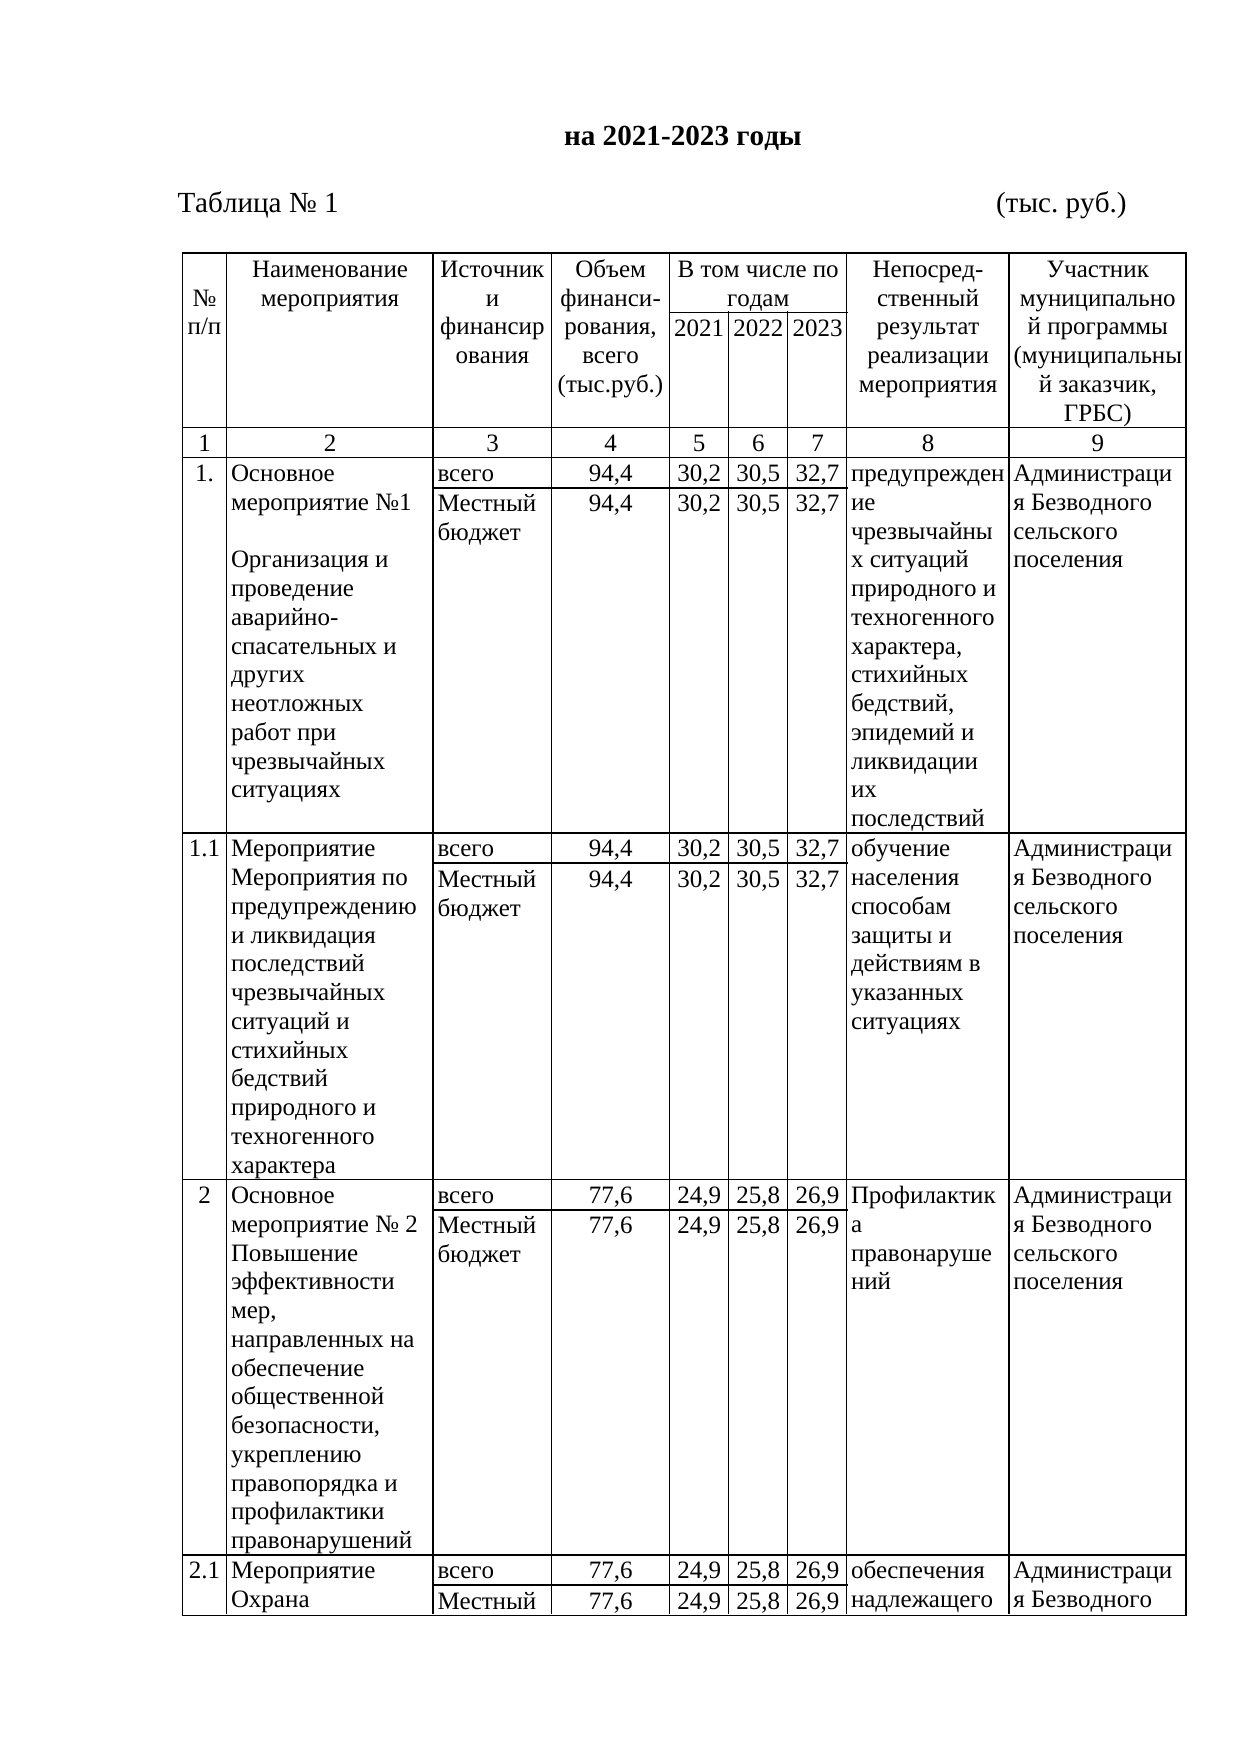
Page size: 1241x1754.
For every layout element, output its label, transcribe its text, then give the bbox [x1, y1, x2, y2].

table_cell Основное мероприятие №1 Организация и проведение аварийно-спасательных и других неотложных работ при чрезвычайных ситуациях [227, 458, 432, 832]
table_cell 25,8 [729, 1180, 787, 1209]
table_cell 24,9 [670, 1586, 728, 1614]
table_cell 30,5 [729, 834, 787, 862]
table_cell Местный бюджет [434, 489, 551, 832]
table_cell Профилактика правонарушений [847, 1180, 1008, 1554]
table_cell Основное мероприятие № 2 Повышение эффективности мер, направленных на обеспечение общественной безопасности, укреплению правопорядка и профилактики правонарушений [227, 1180, 432, 1554]
table_cell 25,8 [729, 1211, 787, 1554]
table_cell Местный бюджет [434, 864, 551, 1178]
table_header Участник муниципальной программы (муниципальный заказчик, ГРБС) [1010, 254, 1185, 426]
table_cell 30,5 [729, 458, 787, 487]
table_cell 94,4 [552, 864, 669, 1178]
table_header В том числе по годам [670, 254, 846, 311]
table_cell 77,6 [552, 1211, 669, 1554]
table_header Непосредственный результат реализации мероприятия [847, 254, 1008, 426]
table_cell 2 [183, 1180, 226, 1554]
table_cell 26,9 [788, 1180, 846, 1209]
table_cell 32,7 [788, 834, 846, 862]
table_cell 25,8 [729, 1586, 787, 1614]
table_cell 30,2 [670, 834, 728, 862]
table_cell 2.1 [183, 1556, 226, 1614]
table_cell всего [434, 1180, 551, 1209]
table_cell 94,4 [552, 458, 669, 487]
table_cell 24,9 [670, 1556, 728, 1584]
table_cell 2021 [670, 313, 728, 426]
text Таблица № 1 (тыс. руб.) [177, 185, 1181, 219]
table_cell 32,7 [788, 489, 846, 832]
table_cell 30,2 [670, 489, 728, 832]
table_cell 94,4 [552, 489, 669, 832]
table_cell 1.1 [183, 834, 226, 1178]
table_cell 77,6 [552, 1180, 669, 1209]
table_cell Местный бюджет [434, 1211, 551, 1554]
table_cell 5 [670, 428, 728, 457]
table_cell 1. [183, 458, 226, 832]
table_cell 2022 [729, 313, 787, 426]
table_cell 8 [847, 428, 1008, 457]
table_cell обеспечения надлежащего правопорядка на территории поселения [847, 1556, 1008, 1614]
table_cell 26,9 [788, 1556, 846, 1584]
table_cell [1010, 1556, 1185, 1614]
table_cell 3 [434, 428, 551, 457]
table_header Наименование мероприятия [227, 254, 432, 426]
table_header Источники финансирования [434, 254, 551, 426]
table_cell обучение населения способам защиты и действиям в указанных ситуациях [847, 834, 1008, 1178]
table_cell 6 [729, 428, 787, 457]
table_cell всего [434, 834, 551, 862]
table_header № п/п [183, 254, 226, 426]
table_header Объем финансирования, всего (тыс.руб.) [552, 254, 669, 426]
table_cell 4 [552, 428, 669, 457]
table_cell Администрация Безводного сельского поселения [1010, 834, 1185, 1178]
table_cell 32,7 [788, 458, 846, 487]
table_cell 30,2 [670, 864, 728, 1178]
table_cell 32,7 [788, 864, 846, 1178]
table_cell 24,9 [670, 1211, 728, 1554]
table_cell 94,4 [552, 834, 669, 862]
table_cell Мероприятие Мероприятия по предупреждению и ликвидация последствий чрезвычайных ситуаций и стихийных бедствий природного и техногенного характера [227, 834, 432, 1178]
table_cell 24,9 [670, 1180, 728, 1209]
table_cell Мероприятие Охрана общественного порядка населения [227, 1556, 432, 1614]
table_cell всего [434, 1556, 551, 1584]
table_cell 2023 [788, 313, 846, 426]
table_cell Администрация Безводного сельского поселения [1010, 458, 1185, 832]
table_cell предупреждение чрезвычайных ситуаций природного и техногенного характера, стихийных бедствий, эпидемий и ликвидации их последствий [847, 458, 1008, 832]
table_cell 26,9 [788, 1586, 846, 1614]
table_cell 2 [227, 428, 432, 457]
table_cell всего [434, 458, 551, 487]
table_cell Администрация Безводного сельского поселения [1010, 1180, 1185, 1554]
table_cell Местный бюджет [434, 1586, 551, 1614]
table_cell 9 [1010, 428, 1185, 457]
table_cell 77,6 [552, 1586, 669, 1614]
table_cell 26,9 [788, 1211, 846, 1554]
table_cell 30,5 [729, 864, 787, 1178]
table_cell 30,2 [670, 458, 728, 487]
table_cell 1 [183, 428, 226, 457]
table_cell 25,8 [729, 1556, 787, 1584]
table_cell 30,5 [729, 489, 787, 832]
text на 2021-2023 годы [177, 118, 1181, 152]
table_cell 77,6 [552, 1556, 669, 1584]
table_cell 7 [788, 428, 846, 457]
